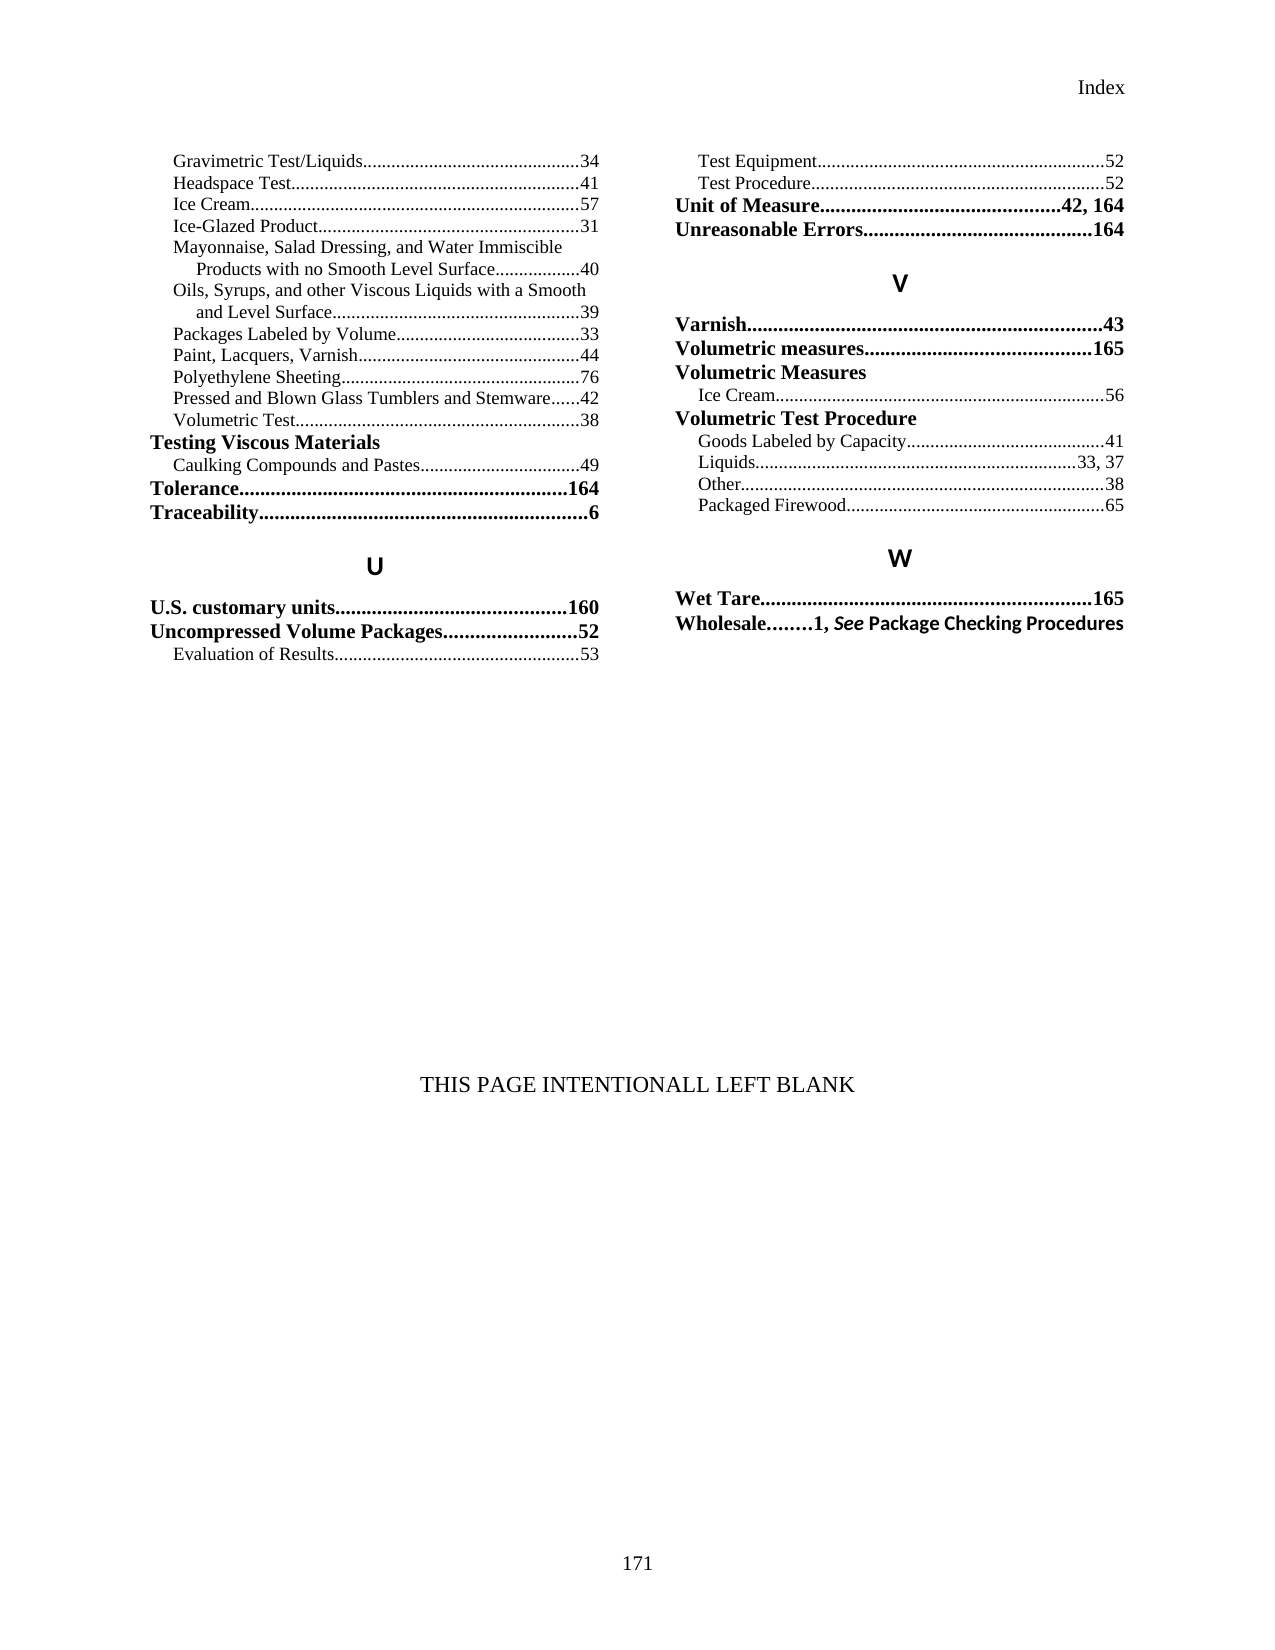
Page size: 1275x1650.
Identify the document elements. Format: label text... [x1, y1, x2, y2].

text Volumetric Measures [675, 360, 1125, 384]
text Paint, Lacquers, Varnish 44 [173, 344, 600, 366]
text Volumetric Test Procedure [675, 406, 1125, 429]
text Volumetric Test 38 [173, 409, 600, 430]
text THIS PAGE INTENTIONALL LEFT BLANK [150, 1072, 1125, 1098]
text Test Procedure 52 [698, 172, 1125, 193]
text Ice Cream 56 [698, 384, 1125, 406]
text U.S. customary units 160 [150, 594, 600, 619]
text Liquids 33, 37 [698, 451, 1125, 473]
text Gravimetric Test/Liquids 34 [173, 150, 600, 172]
subtitle W [675, 541, 1125, 574]
text Evaluation of Results 53 [173, 643, 600, 664]
text Mayonnaise, Salad Dressing, and Water Immiscible Products with no Smooth Level Surface 40 [173, 236, 600, 279]
text Ice Cream 57 [173, 193, 600, 215]
text Traceability 6 [150, 500, 600, 524]
text Varnish 43 [675, 312, 1125, 336]
subtitle U [150, 549, 600, 582]
text Headspace Test 41 [173, 172, 600, 193]
text Packages Labeled by Volume 33 [173, 322, 600, 344]
text Wholesale 1, See Package Checking Procedures [675, 610, 1125, 636]
text Caulking Compounds and Pastes 49 [173, 454, 600, 476]
text Testing Viscous Materials [150, 430, 600, 454]
text Unit of Measure 42, 164 [675, 193, 1125, 217]
text Packaged Firewood 65 [698, 494, 1125, 516]
text Unreasonable Errors 164 [675, 217, 1125, 241]
text Oils, Syrups, and other Viscous Liquids with a Smooth and Level Surface 39 [173, 279, 600, 322]
text Ice-Glazed Product 31 [173, 215, 600, 236]
text Volumetric measures 165 [675, 336, 1125, 360]
text Other 38 [698, 473, 1125, 494]
text Pressed and Blown Glass Tumblers and Stemware 42 [173, 387, 600, 409]
text Wet Tare 165 [675, 586, 1125, 610]
text Tolerance 164 [150, 476, 600, 500]
text Polyethylene Sheeting 76 [173, 366, 600, 387]
text Goods Labeled by Capacity 41 [698, 429, 1125, 451]
text Test Equipment 52 [698, 150, 1125, 172]
subtitle V [675, 266, 1125, 299]
text Uncompressed Volume Packages 52 [150, 619, 600, 643]
